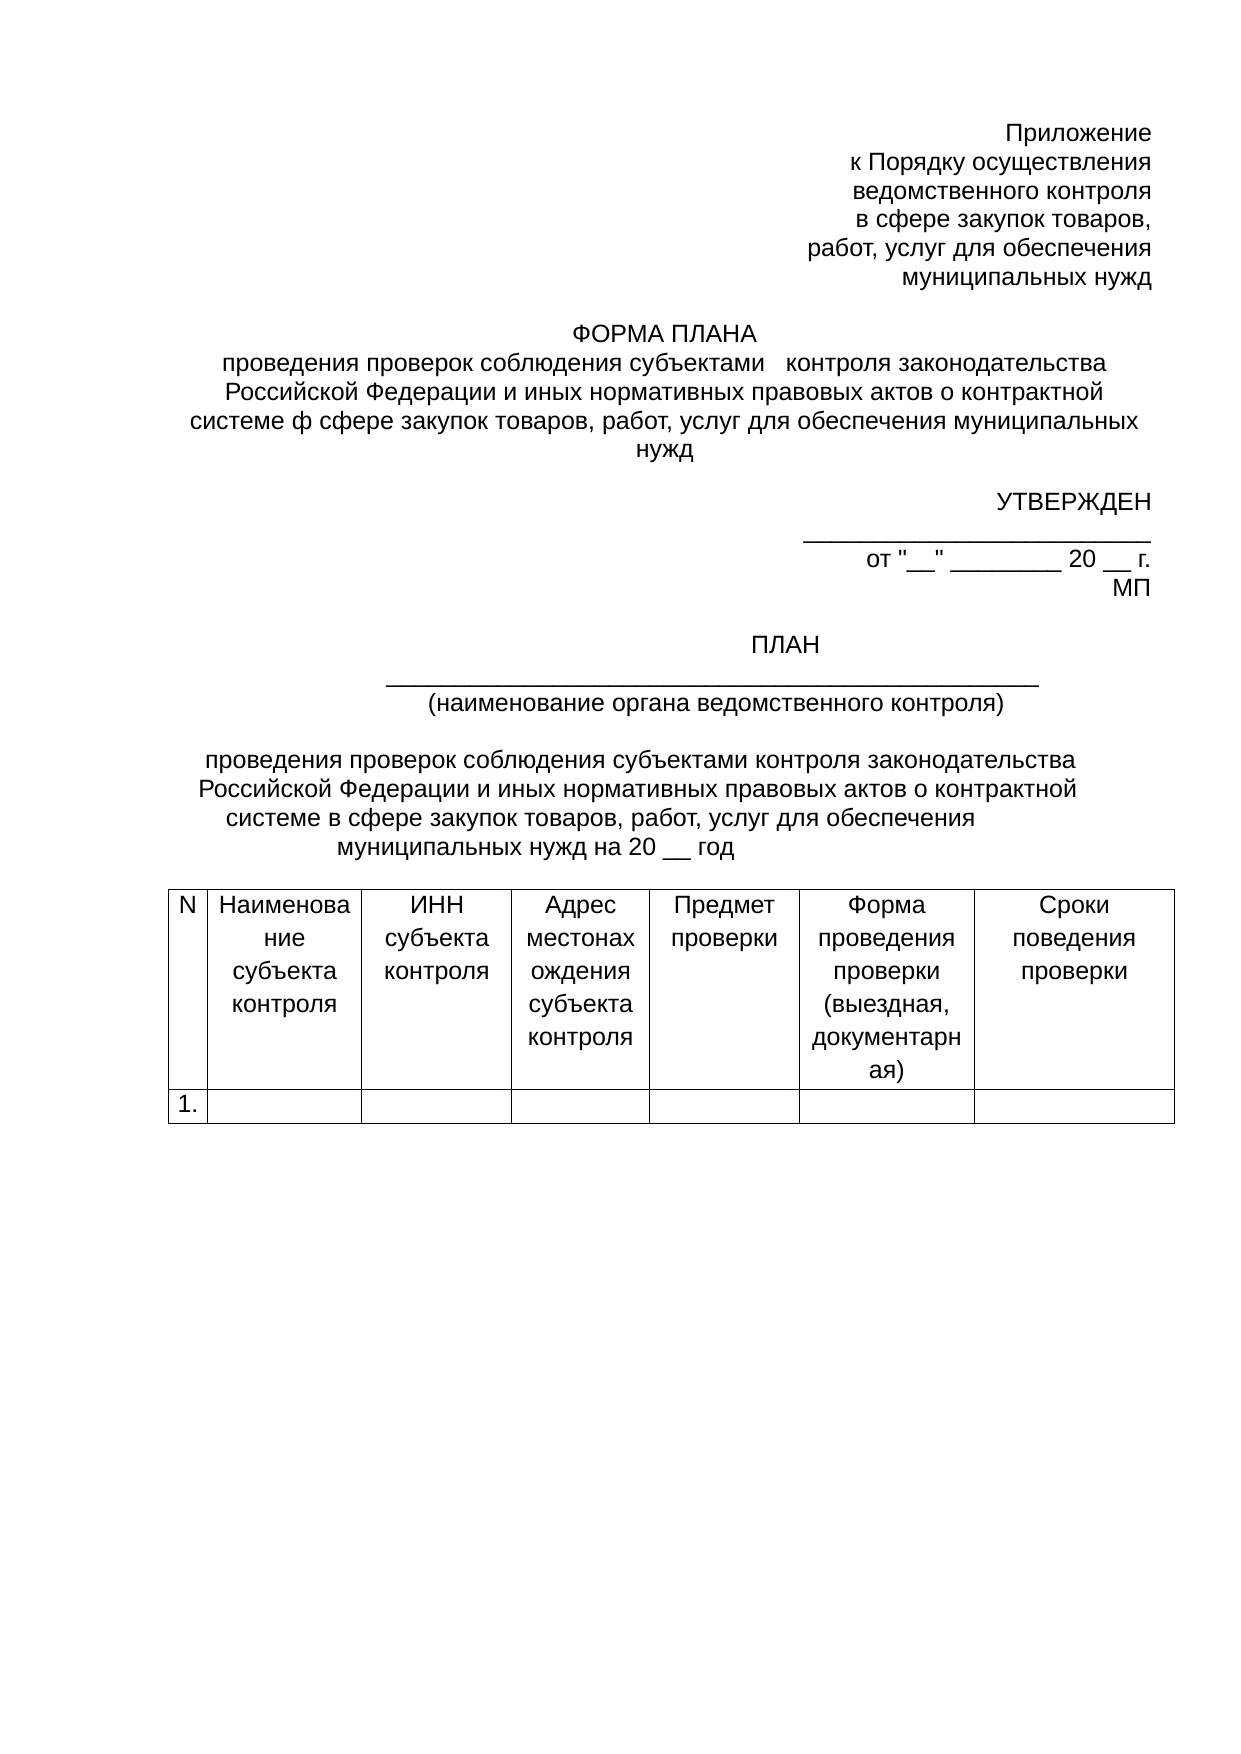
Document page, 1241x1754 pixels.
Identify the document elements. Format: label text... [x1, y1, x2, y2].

text (наименование органа ведомственного контроля) [177, 688, 1152, 717]
table_cell [800, 1090, 974, 1122]
text проведения проверок соблюдения субъектами контроля законодательства [177, 746, 1152, 774]
text _______________________________________________ [177, 659, 1152, 688]
text системе в сфере закупок товаров, работ, услуг для обеспечения [177, 803, 1152, 832]
text УТВЕРЖДЕН [177, 487, 1152, 516]
text ФОРМА ПЛАНА [177, 319, 1152, 348]
text муниципальных нужд [177, 262, 1152, 291]
text в сфере закупок товаров, [177, 204, 1152, 233]
text муниципальных нужд на 20 __ год [177, 832, 1152, 861]
text ПЛАН [177, 631, 1152, 659]
text Приложение [177, 118, 1152, 147]
table_header ИНН субъекта контроля [362, 890, 511, 1088]
table_cell [512, 1090, 649, 1122]
table_cell 1. [169, 1090, 207, 1122]
table_cell [208, 1090, 361, 1122]
table_header Адрес местонахождения субъекта контроля [512, 890, 649, 1088]
text от "__" ________ 20 __ г. [177, 544, 1152, 573]
text проведения проверок соблюдения субъектами контроля законодательства Российской Федерации и иных нормативных правовых актов о контрактной системе ф сфере закупок товаров, работ, услуг для обеспечения муниципальных нужд [177, 348, 1152, 463]
table_header Наименование субъекта контроля [208, 890, 361, 1088]
text работ, услуг для обеспечения [177, 233, 1152, 262]
text Российской Федерации и иных нормативных правовых актов о контрактной [177, 774, 1152, 803]
table_header N [169, 890, 207, 1088]
table_header Предмет проверки [650, 890, 799, 1088]
table_cell [650, 1090, 799, 1122]
table_header Форма проведения проверки (выездная, документарная) [800, 890, 974, 1088]
text ведомственного контроля [177, 176, 1152, 204]
table_cell [362, 1090, 511, 1122]
table_cell [975, 1090, 1174, 1122]
text _________________________ [177, 516, 1152, 544]
text к Порядку осуществления [177, 147, 1152, 176]
table_header Сроки поведения проверки [975, 890, 1174, 1088]
text МП [177, 573, 1152, 602]
